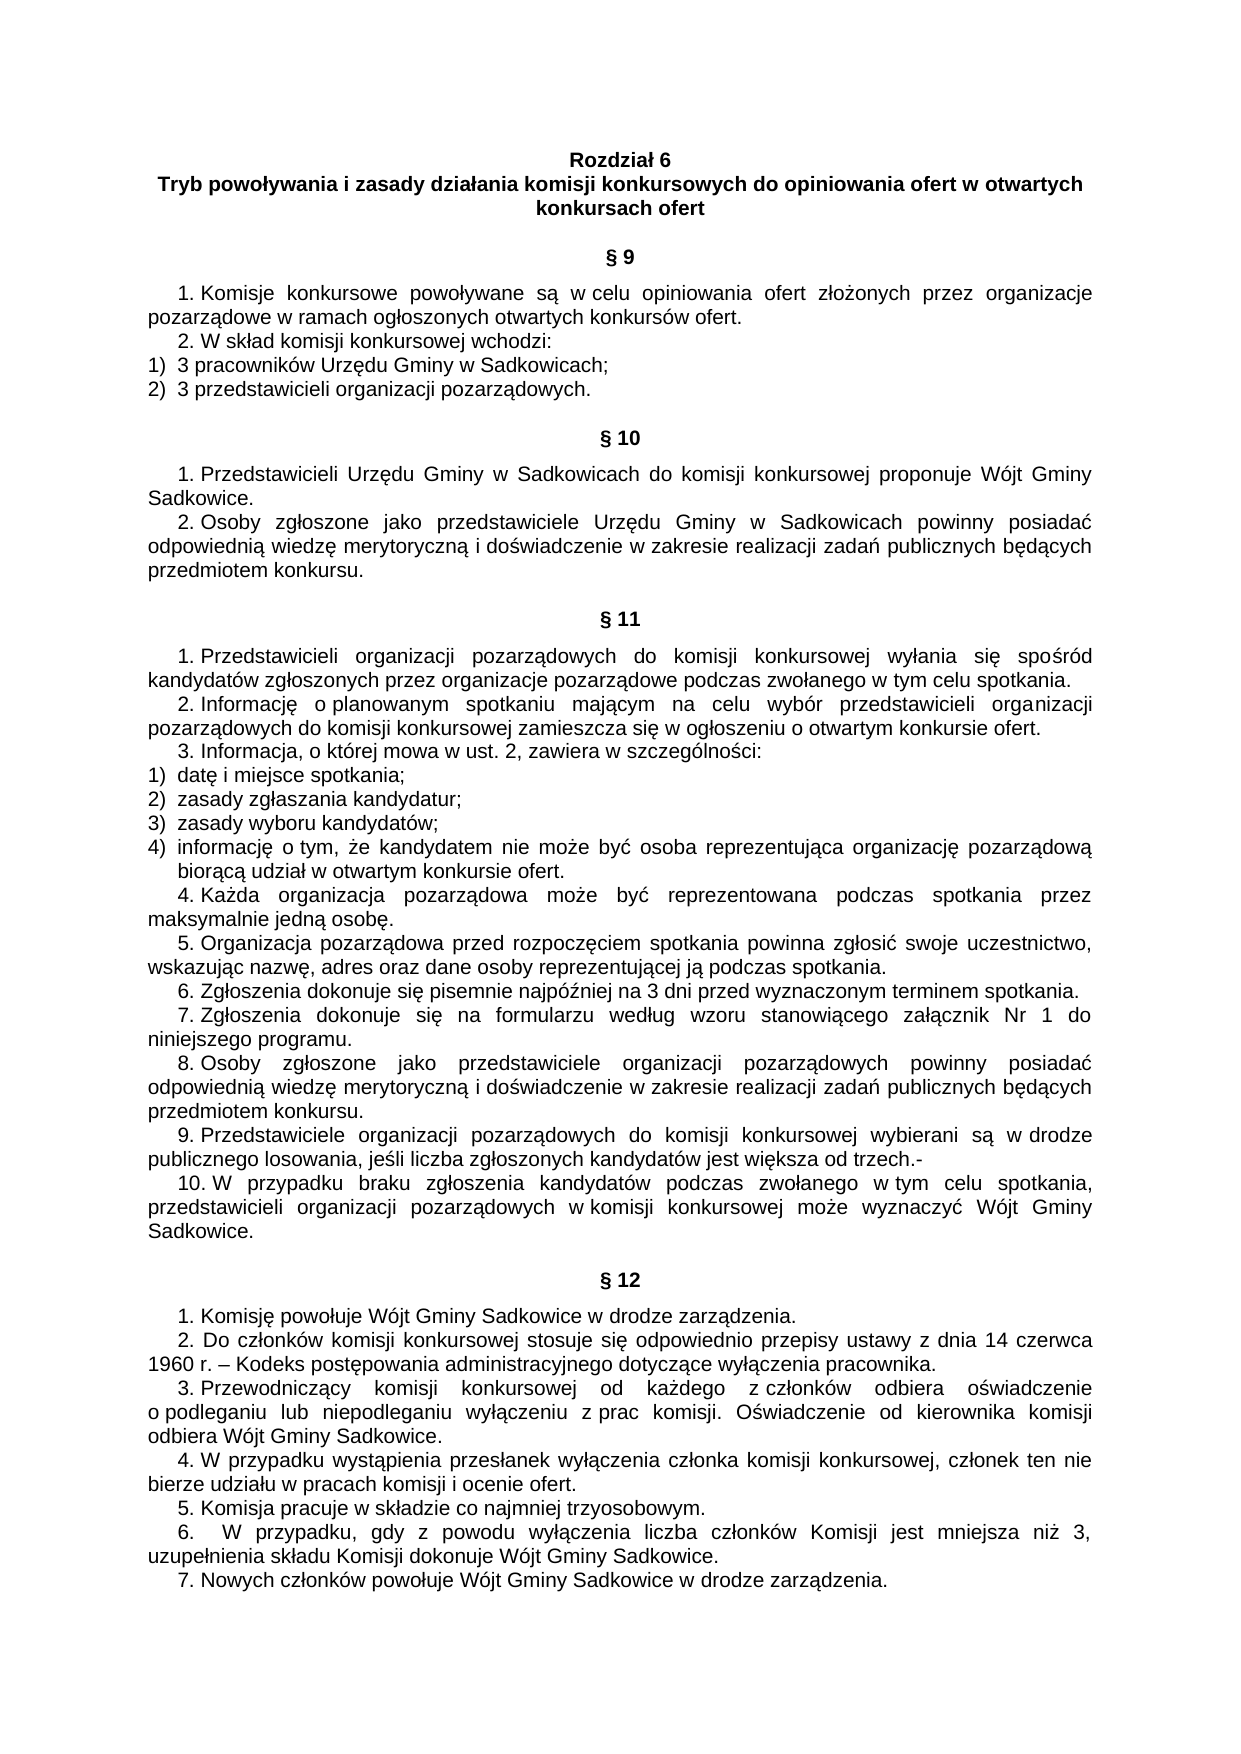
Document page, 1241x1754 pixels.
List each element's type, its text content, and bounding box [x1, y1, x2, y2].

text 7. Zgłoszenia dokonuje się na formularzu według wzoru stanowiącego załącznik Nr 1 do niniejszego programu. [148, 1003, 1093, 1051]
text 4. Każda organizacja pozarządowa może być reprezentowana podczas spotkania przez maksymalnie jedną osobę. [148, 883, 1093, 931]
text 7. Nowych członków powołuje Wójt Gminy Sadkowice w drodze zarządzenia. [148, 1567, 1093, 1591]
text 1. Komisję powołuje Wójt Gminy Sadkowice w drodze zarządzenia. [148, 1304, 1093, 1328]
text 1) datę i miejsce spotkania; [148, 763, 1093, 787]
text § 9 [148, 244, 1093, 268]
text 2. Informację o planowanym spotkaniu mającym na celu wybór przedstawicieli organizacji pozarządowych do komisji konkursowej zamieszcza się w ogłoszeniu o otwartym konkursie ofert. [148, 691, 1093, 739]
text 2. Do członków komisji konkursowej stosuje się odpowiednio przepisy ustawy z dnia 14 czerwca 1960 r. – Kodeks postępowania administracyjnego dotyczące wyłączenia pracownika. [148, 1328, 1093, 1376]
text 3. Informacja, o której mowa w ust. 2, zawiera w szczególności: [148, 739, 1093, 763]
text 1) 3 pracowników Urzędu Gminy w Sadkowicach; [148, 353, 1093, 377]
text 3) zasady wyboru kandydatów; [148, 811, 1093, 835]
text 2) 3 przedstawicieli organizacji pozarządowych. [148, 377, 1093, 401]
text 9. Przedstawiciele organizacji pozarządowych do komisji konkursowej wybierani są w drodze publicznego losowania, jeśli liczba zgłoszonych kandydatów jest większa od trzech.- [148, 1123, 1093, 1171]
text 4. W przypadku wystąpienia przesłanek wyłączenia członka komisji konkursowej, członek ten nie bierze udziału w pracach komisji i ocenie ofert. [148, 1448, 1093, 1496]
text 2) zasady zgłaszania kandydatur; [148, 787, 1093, 811]
text 8. Osoby zgłoszone jako przedstawiciele organizacji pozarządowych powinny posiadać odpowiednią wiedzę merytoryczną i doświadczenie w zakresie realizacji zadań publicznych będących przedmiotem konkursu. [148, 1051, 1093, 1123]
text § 10 [148, 426, 1093, 450]
text 5. Komisja pracuje w składzie co najmniej trzyosobowym. [148, 1496, 1093, 1519]
text 3. Przewodniczący komisji konkursowej od każdego z członków odbiera oświadczenie o podleganiu lub niepodleganiu wyłączeniu z prac komisji. Oświadczenie od kierownika komisji odbiera Wójt Gminy Sadkowice. [148, 1376, 1093, 1448]
text 1. Przedstawicieli organizacji pozarządowych do komisji konkursowej wyłania się spośród kandydatów zgłoszonych przez organizacje pozarządowe podczas zwołanego w tym celu spotkania. [148, 643, 1093, 691]
text 1. Komisje konkursowe powoływane są w celu opiniowania ofert złożonych przez organizacje pozarządowe w ramach ogłoszonych otwartych konkursów ofert. [148, 281, 1093, 329]
text 5. Organizacja pozarządowa przed rozpoczęciem spotkania powinna zgłosić swoje uczestnictwo, wskazując nazwę, adres oraz dane osoby reprezentującej ją podczas spotkania. [148, 931, 1093, 979]
text 10. W przypadku braku zgłoszenia kandydatów podczas zwołanego w tym celu spotkania, przedstawicieli organizacji pozarządowych w komisji konkursowej może wyznaczyć Wójt Gminy Sadkowice. [148, 1171, 1093, 1242]
text Rozdział 6 Tryb powoływania i zasady działania komisji konkursowych do opiniowania ofert w otwartych konkursach ofert [148, 148, 1093, 219]
text 4) informację o tym, że kandydatem nie może być osoba reprezentująca organizację pozarządową biorącą udział w otwartym konkursie ofert. [148, 835, 1093, 883]
text § 11 [148, 607, 1093, 631]
text 2. Osoby zgłoszone jako przedstawiciele Urzędu Gminy w Sadkowicach powinny posiadać odpowiednią wiedzę merytoryczną i doświadczenie w zakresie realizacji zadań publicznych będących przedmiotem konkursu. [148, 510, 1093, 582]
text § 12 [148, 1267, 1093, 1291]
text 6. W przypadku, gdy z powodu wyłączenia liczba członków Komisji jest mniejsza niż 3, uzupełnienia składu Komisji dokonuje Wójt Gminy Sadkowice. [148, 1519, 1093, 1567]
text 1. Przedstawicieli Urzędu Gminy w Sadkowicach do komisji konkursowej proponuje Wójt Gminy Sadkowice. [148, 462, 1093, 510]
text 6. Zgłoszenia dokonuje się pisemnie najpóźniej na 3 dni przed wyznaczonym terminem spotkania. [148, 979, 1093, 1003]
text 2. W skład komisji konkursowej wchodzi: [148, 329, 1093, 353]
